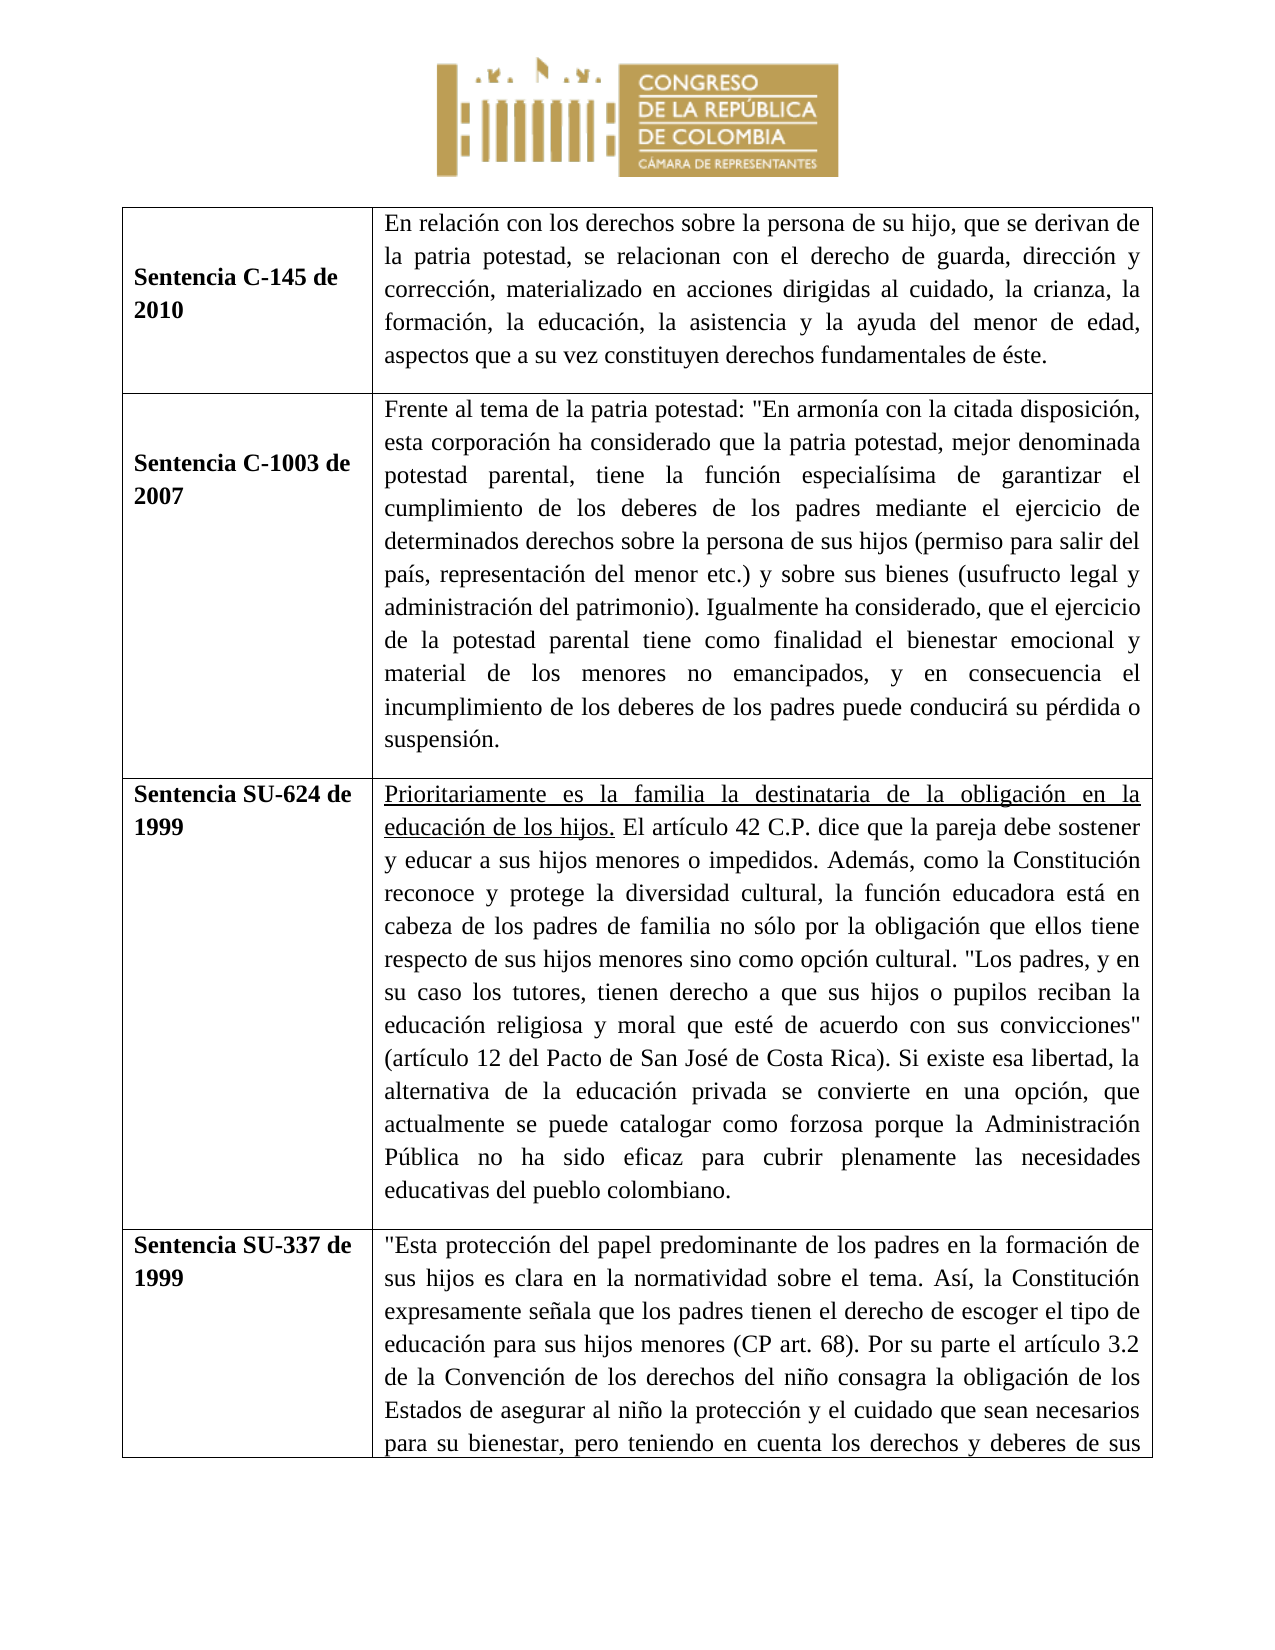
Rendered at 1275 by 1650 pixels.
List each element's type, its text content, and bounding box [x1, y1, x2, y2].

table_cell Sentencia SU-337 de 1999 [123, 1230, 372, 1457]
table_cell Sentencia C-145 de 2010 [123, 208, 372, 393]
table_cell Sentencia C-1003 de 2007 [123, 394, 372, 778]
picture [436, 57, 839, 177]
table_cell Sentencia SU-624 de 1999 [123, 779, 372, 1229]
table_cell Prioritariamente es la familia la destinataria de la obligación en la educación de los hijos. El artículo 42 C.P. dice que la pareja debe sostener y educar a sus hijos menores o impedidos. Además, como la Constitución reconoce y protege la diversidad cultural, la función educadora está en cabeza de los padres de familia no sólo por la obligación que ellos tiene respecto de sus hijos menores sino como opción cultural. "Los padres, y en su caso los tutores, tienen derecho a que sus hijos o pupilos reciban la educación religiosa y moral que esté de acuerdo con sus convicciones" (artículo 12 del Pacto de San José de Costa Rica). Si existe esa libertad, la alternativa de la educación privada se convierte en una opción, que actualmente se puede catalogar como forzosa porque la Administración Pública no ha sido eficaz para cubrir plenamente las necesidades educativas del pueblo colombiano. [373, 779, 1152, 1229]
table_cell En relación con los derechos sobre la persona de su hijo, que se derivan de la patria potestad, se relacionan con el derecho de guarda, dirección y corrección, materializado en acciones dirigidas al cuidado, la crianza, la formación, la educación, la asistencia y la ayuda del menor de edad, aspectos que a su vez constituyen derechos fundamentales de éste. [373, 208, 1152, 393]
table_cell Frente al tema de la patria potestad: "En armonía con la citada disposición, esta corporación ha considerado que la patria potestad, mejor denominada potestad parental, tiene la función especialísima de garantizar el cumplimiento de los deberes de los padres mediante el ejercicio de determinados derechos sobre la persona de sus hijos (permiso para salir del país, representación del menor etc.) y sobre sus bienes (usufructo legal y administración del patrimonio). Igualmente ha considerado, que el ejercicio de la potestad parental tiene como finalidad el bienestar emocional y material de los menores no emancipados, y en consecuencia el incumplimiento de los deberes de los padres puede conducirá su pérdida o suspensión. [373, 394, 1152, 778]
